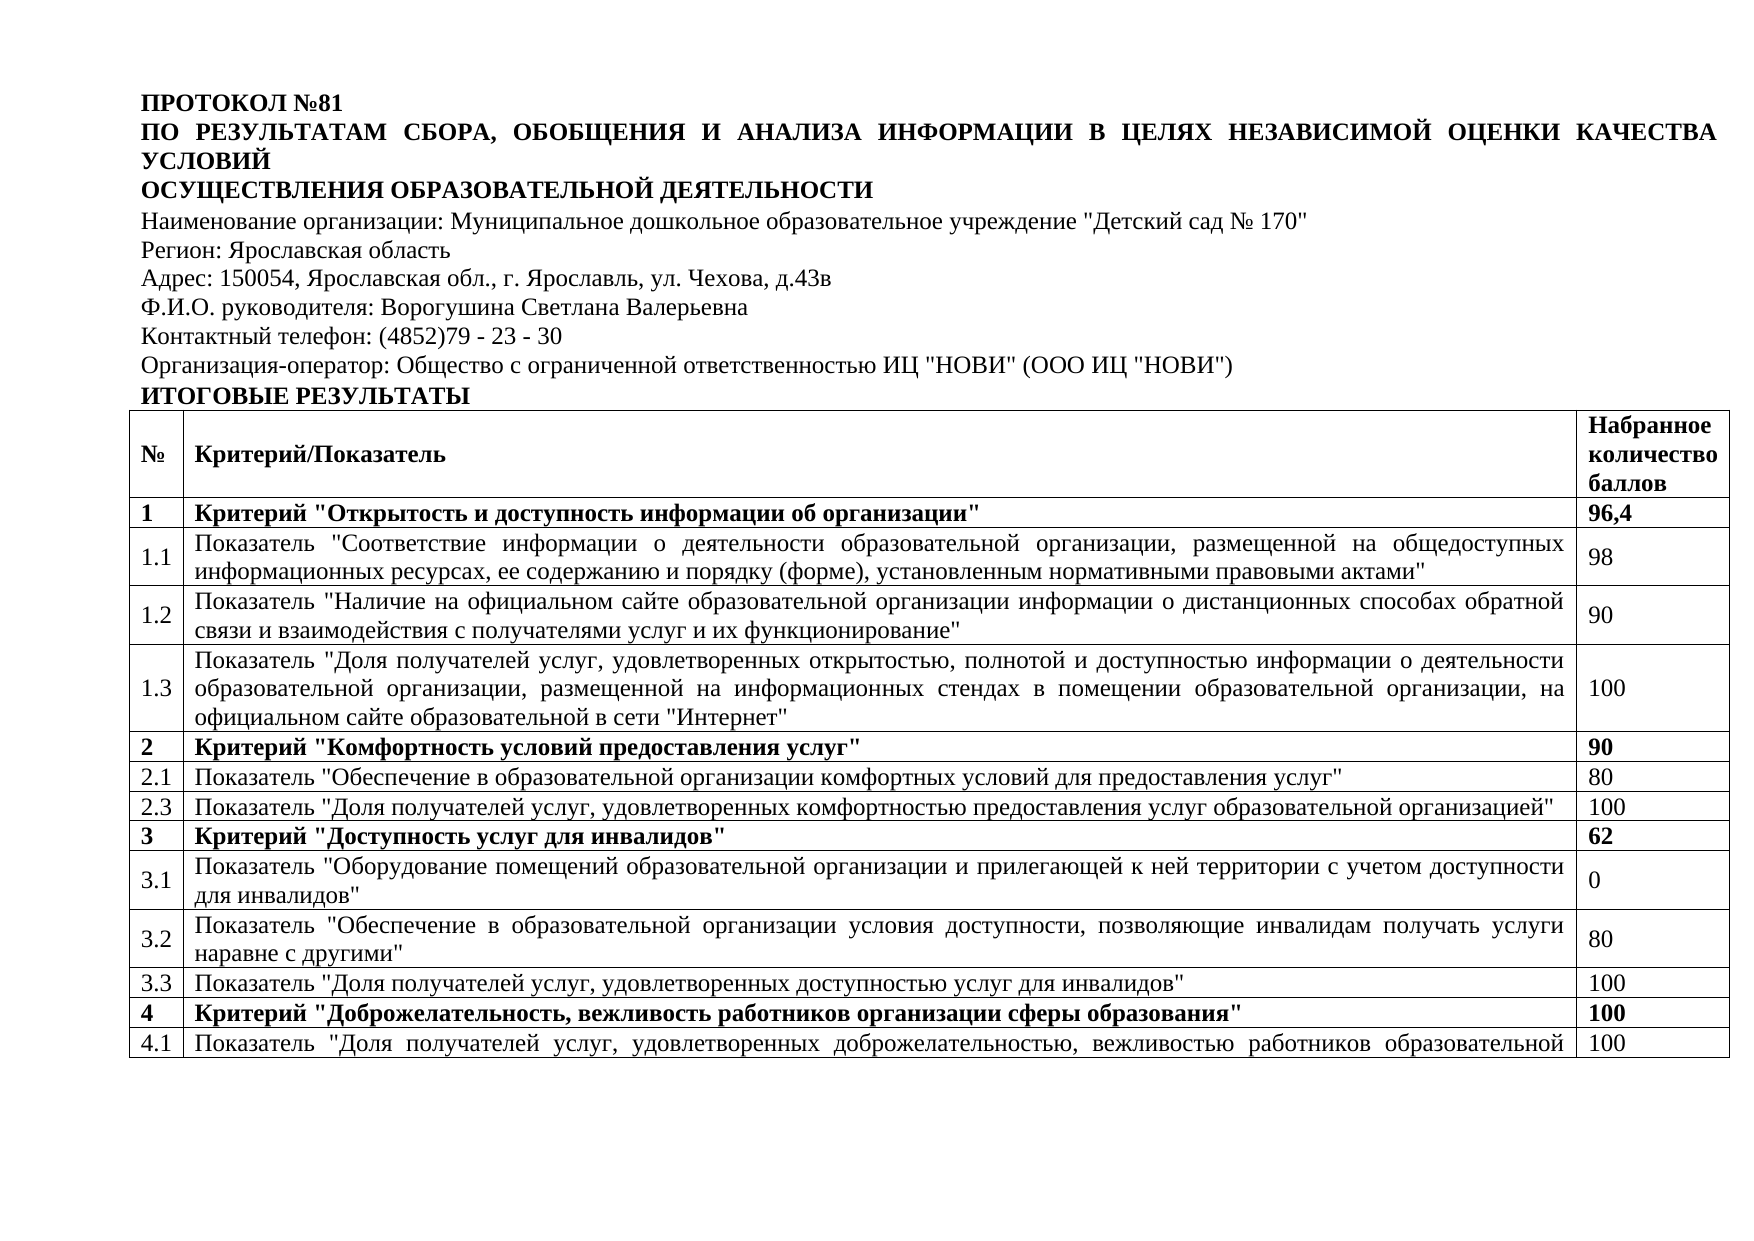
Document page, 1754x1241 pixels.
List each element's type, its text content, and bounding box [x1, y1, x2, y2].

table_cell 3.2 [130, 910, 183, 967]
table_cell Показатель "Обеспечение в образовательной организации условия доступности, позволяющие инвалидам получать услуги наравне с другими" [184, 910, 1576, 967]
table_cell Ф.И.О. руководителя: Ворогушина Светлана Валерьевна [129, 292, 1729, 321]
table_cell 100 [1577, 968, 1729, 997]
table_cell 80 [1577, 910, 1729, 967]
table_cell ОСУЩЕСТВЛЕНИЯ ОБРАЗОВАТЕЛЬНОЙ ДЕЯТЕЛЬНОСТИ [129, 175, 1729, 203]
table_cell 2 [130, 732, 183, 761]
table_cell № [130, 411, 183, 497]
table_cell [184, 1028, 1576, 1057]
table_header ПРОТОКОЛ №81 [129, 89, 1729, 117]
table_cell 0 [1577, 851, 1729, 909]
table_cell 100 [1577, 792, 1729, 820]
table_cell Адрес: 150054, Ярославская обл., г. Ярославль, ул. Чехова, д.43в [129, 264, 1729, 292]
table_cell 100 [1577, 645, 1729, 731]
table_cell 62 [1577, 821, 1729, 850]
table_cell Критерий/Показатель [184, 411, 1576, 497]
table_cell Критерий "Открытость и доступность информации об организации" [184, 498, 1576, 527]
table_cell Критерий "Комфортность условий предоставления услуг" [184, 732, 1576, 761]
table_cell 1.1 [130, 528, 183, 585]
table_cell 4.1 [130, 1028, 183, 1057]
table_cell Наименование организации: Муниципальное дошкольное образовательное учреждение "Детский сад № 170" [129, 206, 1729, 235]
table_cell ПО РЕЗУЛЬТАТАМ СБОРА, ОБОБЩЕНИЯ И АНАЛИЗА ИНФОРМАЦИИ В ЦЕЛЯХ НЕЗАВИСИМОЙ ОЦЕНКИ КАЧЕСТВА УСЛОВИЙ [129, 117, 1729, 175]
table_cell Показатель "Доля получателей услуг, удовлетворенных открытостью, полнотой и доступностью информации о деятельности образовательной организации, размещенной на информационных стендах в помещении образовательной организации, на официальном сайте образовательной в сети "Интернет" [184, 645, 1576, 731]
table_cell 2.3 [130, 792, 183, 820]
table_cell Показатель "Доля получателей услуг, удовлетворенных комфортностью предоставления услуг образовательной организацией" [184, 792, 1576, 820]
table_cell Критерий "Доступность услуг для инвалидов" [184, 821, 1576, 850]
table_cell Организация-оператор: Общество с ограниченной ответственностью ИЦ "НОВИ" (ООО ИЦ "НОВИ") [129, 350, 1729, 378]
table_cell Показатель "Наличие на официальном сайте образовательной организации информации о дистанционных способах обратной связи и взаимодействия с получателями услуг и их функционирование" [184, 586, 1576, 644]
table_cell Набранное количество баллов [1577, 411, 1729, 497]
table_cell 90 [1577, 732, 1729, 761]
table_cell 96,4 [1577, 498, 1729, 527]
table_cell Показатель "Соответствие информации о деятельности образовательной организации, размещенной на общедоступных информационных ресурсах, ее содержанию и порядку (форме), установленным нормативными правовыми актами" [184, 528, 1576, 585]
table_cell 4 [130, 998, 183, 1027]
table_cell Показатель "Обеспечение в образовательной организации комфортных условий для предоставления услуг" [184, 762, 1576, 791]
table_cell Контактный телефон: (4852)79 - 23 - 30 [129, 321, 1729, 350]
table_cell Критерий "Доброжелательность, вежливость работников организации сферы образования" [184, 998, 1576, 1027]
table_cell 3 [130, 821, 183, 850]
table_cell ИТОГОВЫЕ РЕЗУЛЬТАТЫ [129, 381, 1729, 409]
table_cell Показатель "Доля получателей услуг, удовлетворенных доступностью услуг для инвалидов" [184, 968, 1576, 997]
table_cell 80 [1577, 762, 1729, 791]
table_cell 100 [1577, 998, 1729, 1027]
table_cell 1 [130, 498, 183, 527]
table_cell 90 [1577, 586, 1729, 644]
table_cell 3.1 [130, 851, 183, 909]
table_cell 3.3 [130, 968, 183, 997]
table_cell 1.3 [130, 645, 183, 731]
table_cell 2.1 [130, 762, 183, 791]
table_cell Регион: Ярославская область [129, 235, 1729, 263]
table_cell Показатель "Оборудование помещений образовательной организации и прилегающей к ней территории с учетом доступности для инвалидов" [184, 851, 1576, 909]
table_cell 1.2 [130, 586, 183, 644]
table_cell 98 [1577, 528, 1729, 585]
table_cell 100 [1577, 1028, 1729, 1057]
